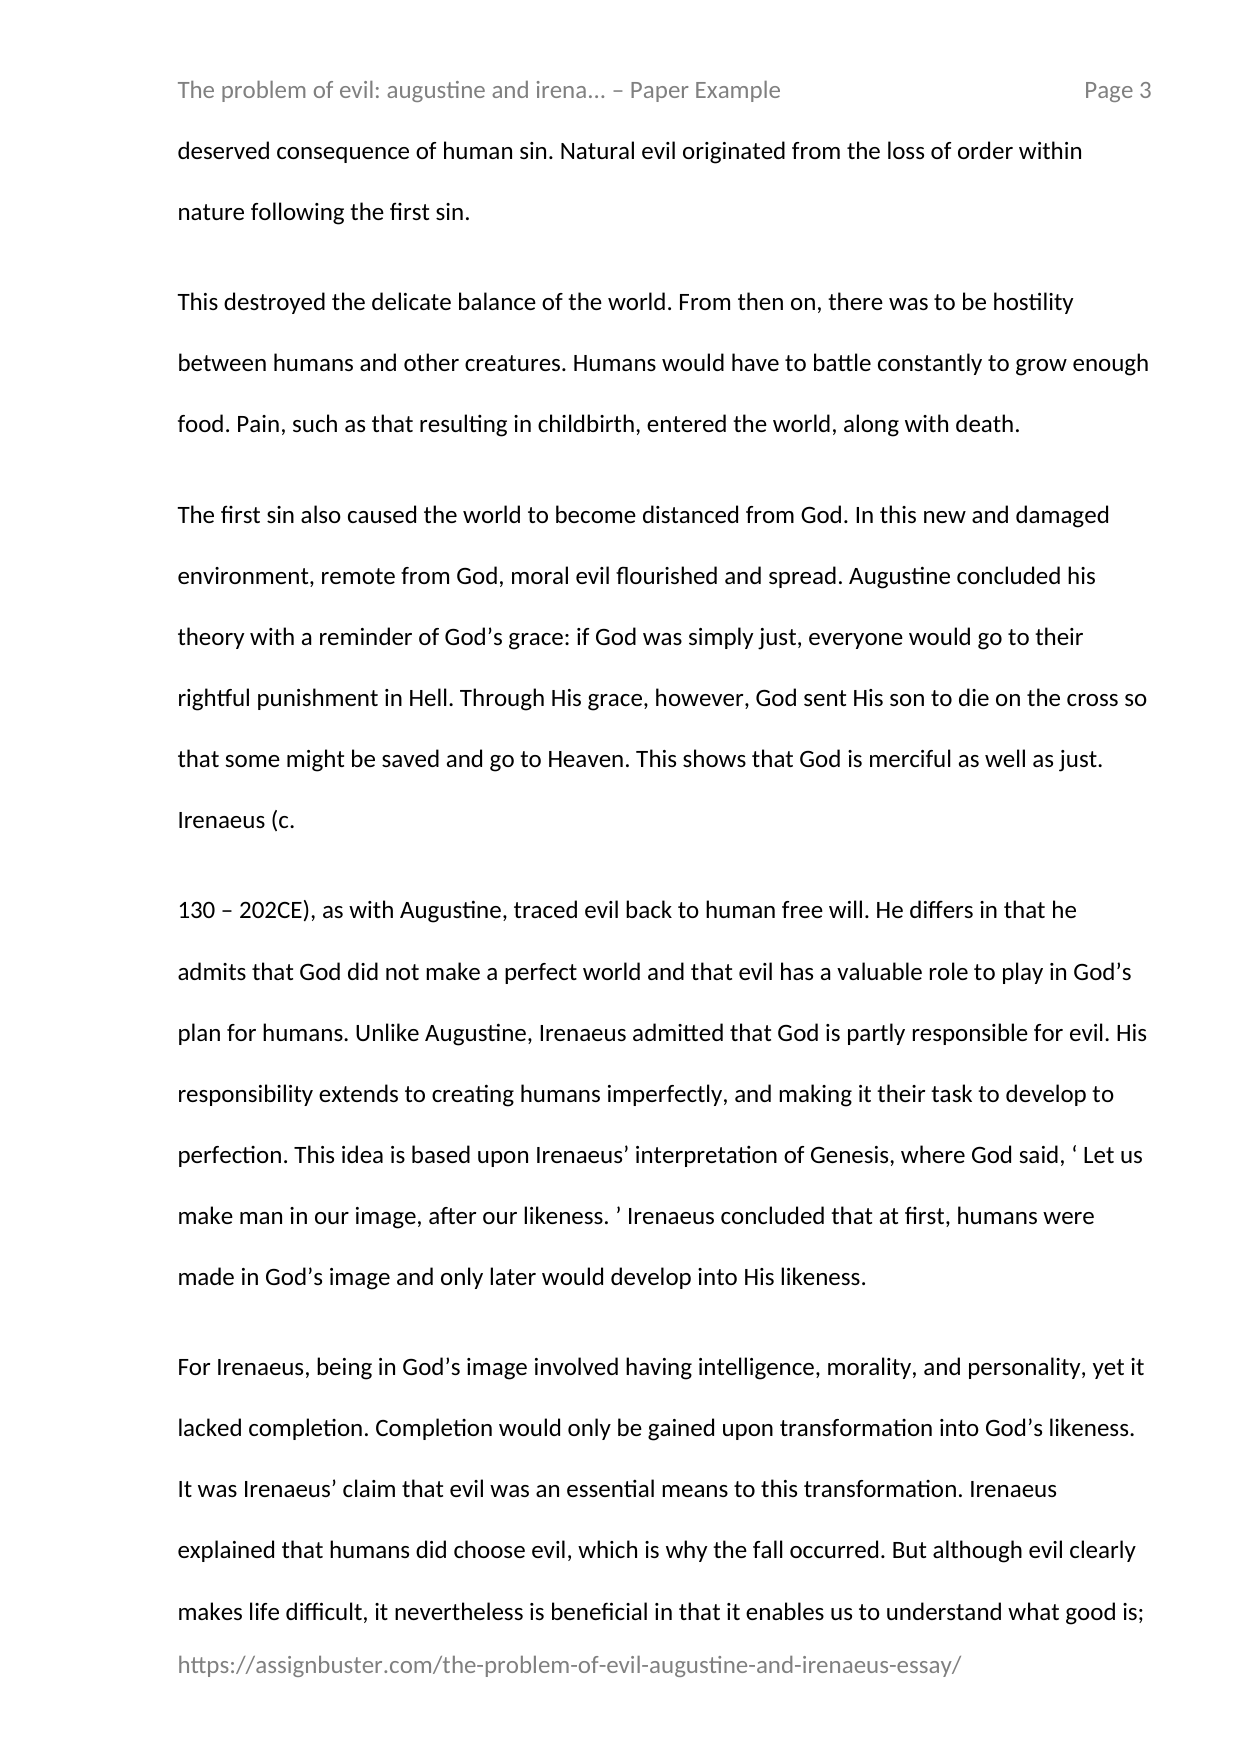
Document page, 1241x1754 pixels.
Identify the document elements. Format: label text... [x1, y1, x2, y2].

text 130 – 202CE), as with Augustine, traced evil back to human free will. He differs in that he admits that God did not make a perfect world and that evil has a valuable role to play in God’s plan for humans. Unlike Augustine, Irenaeus admitted that God is partly responsible for evil. His responsibility extends to creating humans imperfectly, and making it their task to develop to perfection. This idea is based upon Irenaeus’ interpretation of Genesis, where God said, ‘ Let us make man in our image, after our likeness. ’ Irenaeus concluded that at first, humans were made in God’s image and only later would develop into His likeness. [177, 895, 1152, 1291]
text This destroyed the delicate balance of the world. From then on, there was to be hostility between humans and other creatures. Humans would have to battle constantly to grow enough food. Pain, such as that resulting in childbirth, entered the world, along with death. [177, 286, 1152, 439]
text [177, 135, 1152, 226]
text The first sin also caused the world to become distanced from God. In this new and damaged environment, remote from God, moral evil flourished and spread. Augustine concluded his theory with a reminder of God’s grace: if God was simply just, everyone would go to their rightful punishment in Hell. Through His grace, however, God sent His son to die on the cross so that some might be saved and go to Heaven. This shows that God is merciful as well as just. Irenaeus (c. [177, 499, 1152, 835]
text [177, 1351, 1152, 1626]
